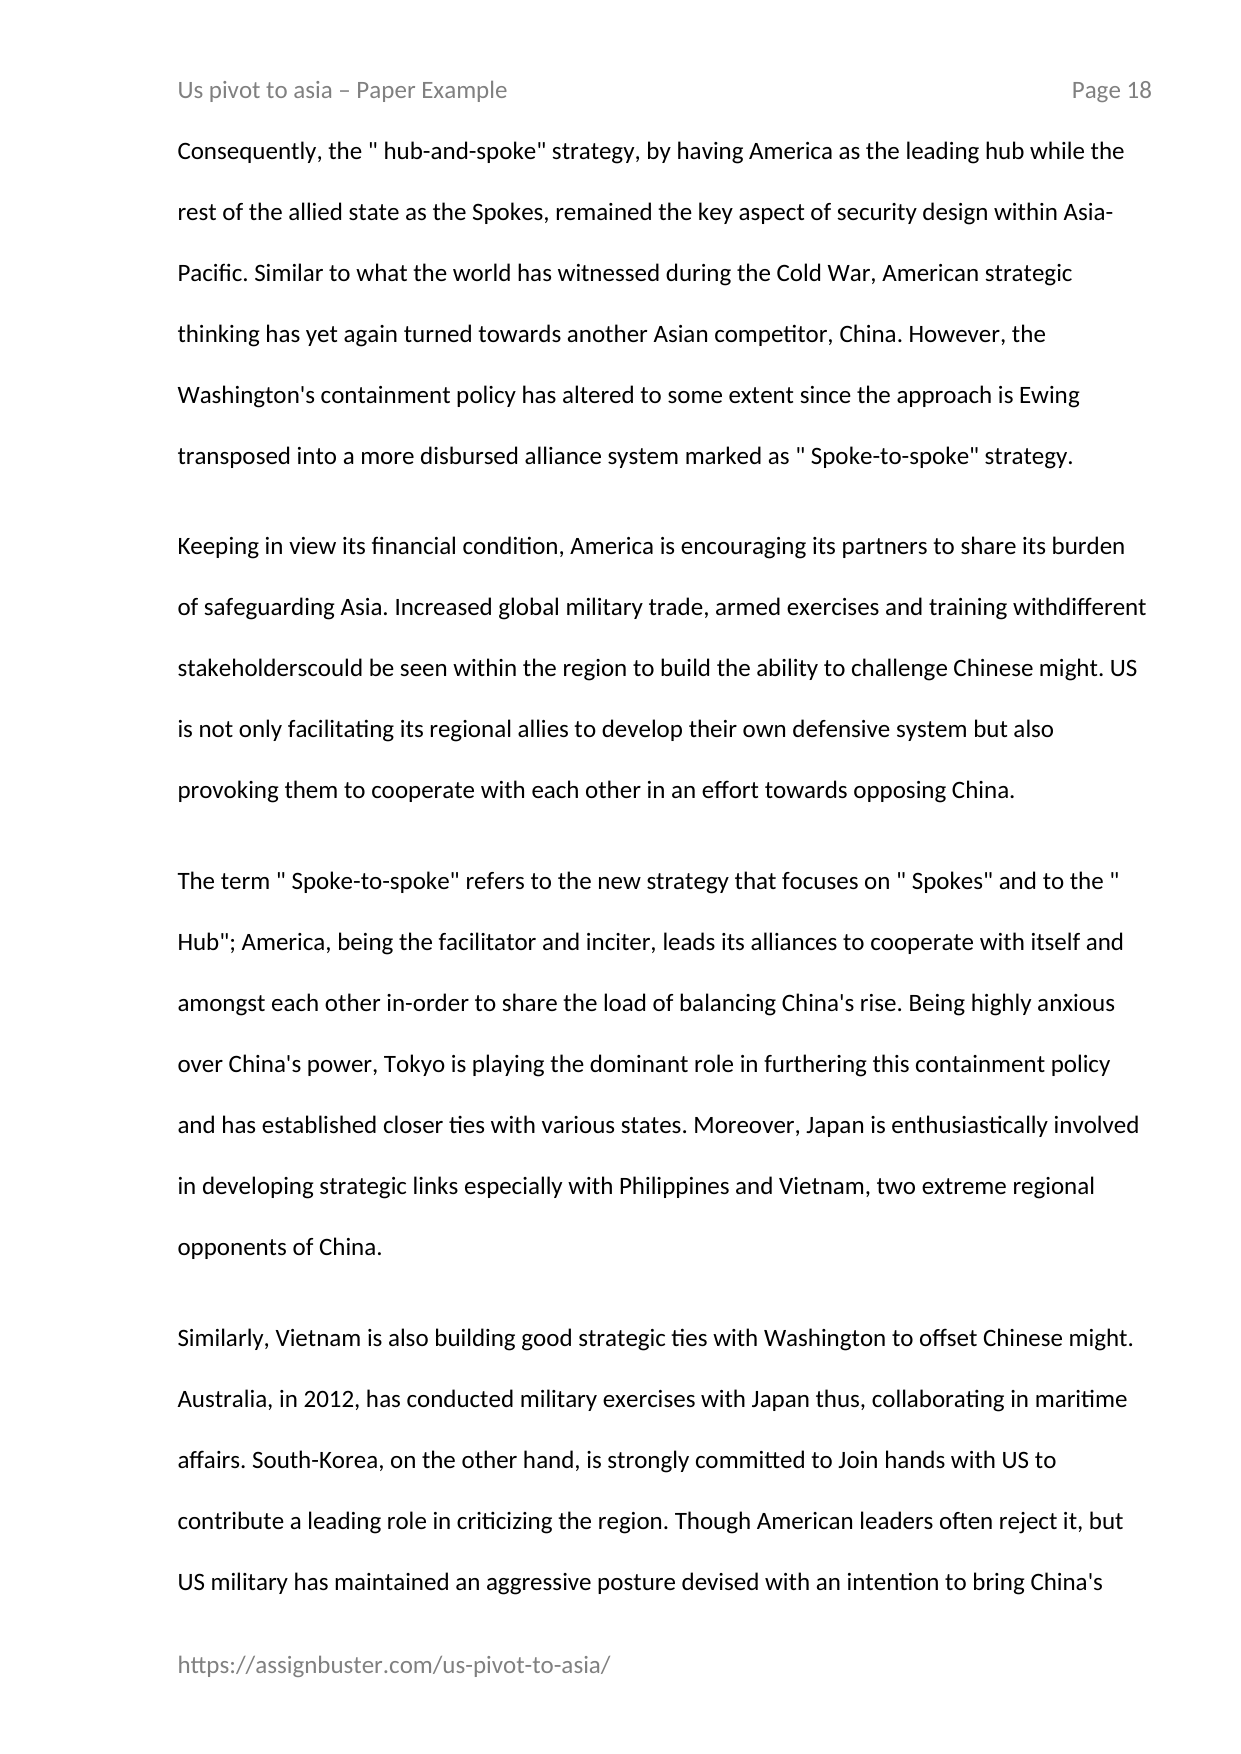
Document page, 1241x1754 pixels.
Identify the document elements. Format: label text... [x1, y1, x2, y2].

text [177, 1322, 1152, 1597]
text The term " Spoke-to-spoke" refers to the new strategy that focuses on " Spokes" and to the " Hub"; America, being the facilitator and inciter, leads its alliances to cooperate with itself and amongst each other in-order to share the load of balancing China's rise. Being highly anxious over China's power, Tokyo is playing the dominant role in furthering this containment policy and has established closer ties with various states. Moreover, Japan is enthusiastically involved in developing strategic links especially with Philippines and Vietnam, two extreme regional opponents of China. [177, 865, 1152, 1262]
text Consequently, the " hub-and-spoke" strategy, by having America as the leading hub while the rest of the allied state as the Spokes, remained the key aspect of security design within Asia-Pacific. Similar to what the world has witnessed during the Cold War, American strategic thinking has yet again turned towards another Asian competitor, China. However, the Washington's containment policy has altered to some extent since the approach is Ewing transposed into a more disbursed alliance system marked as " Spoke-to-spoke" strategy. [177, 135, 1152, 471]
text Keeping in view its financial condition, America is encouraging its partners to share its burden of safeguarding Asia. Increased global military trade, armed exercises and training withdifferent stakeholderscould be seen within the region to build the ability to challenge Chinese might. US is not only facilitating its regional allies to develop their own defensive system but also provoking them to cooperate with each other in an effort towards opposing China. [177, 531, 1152, 805]
